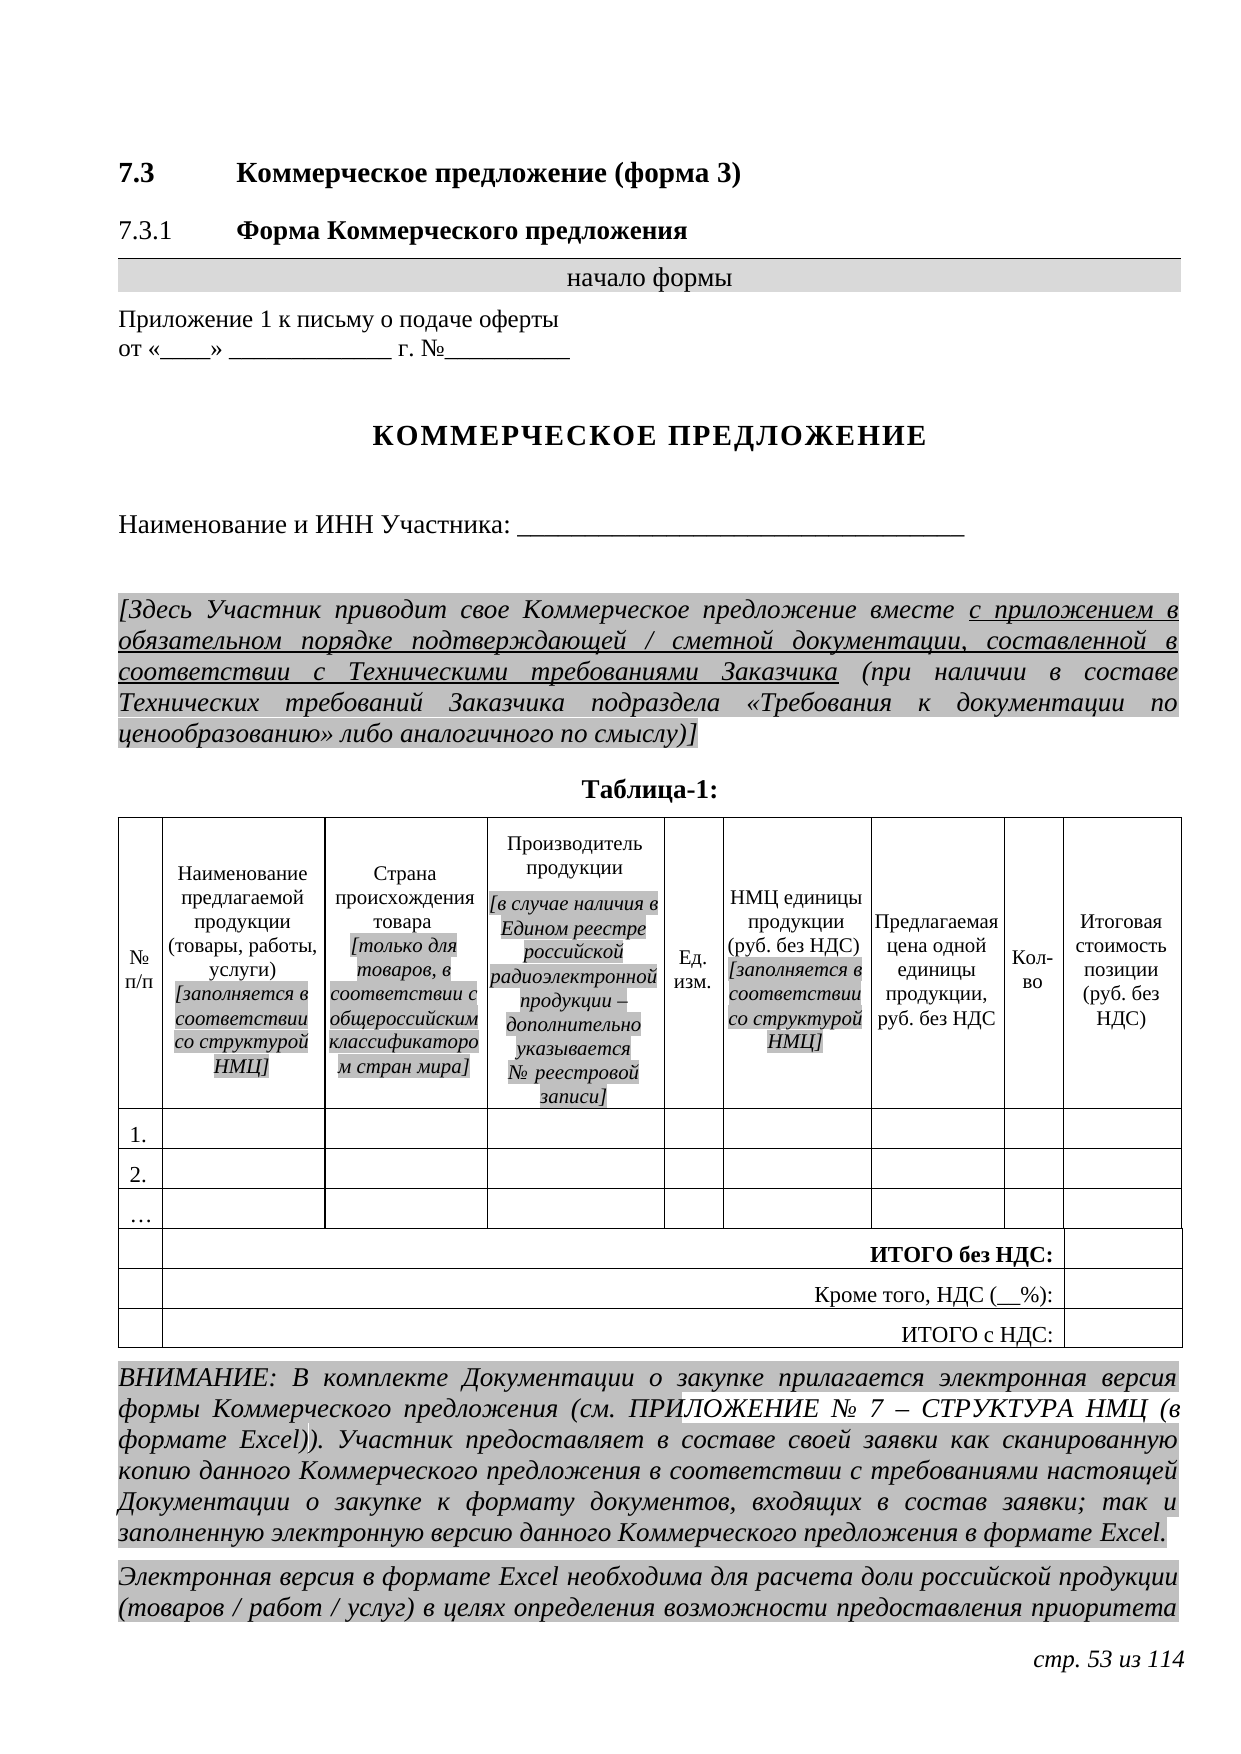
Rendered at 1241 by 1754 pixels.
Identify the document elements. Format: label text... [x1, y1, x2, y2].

text начало формы [118, 259, 1181, 292]
table_cell [665, 1109, 723, 1148]
table_cell [488, 1189, 664, 1228]
table_cell [119, 1309, 162, 1347]
table_cell [488, 1149, 664, 1188]
table_cell 2. [119, 1149, 162, 1188]
table_cell [163, 1149, 324, 1188]
table_cell [665, 1149, 723, 1188]
table_cell [119, 1269, 162, 1307]
table_cell [724, 1149, 871, 1188]
table_cell [326, 1149, 487, 1188]
text Наименование и ИНН Участника: _________________________________ [118, 508, 1181, 539]
table_cell [326, 1189, 487, 1228]
table_cell [1064, 1149, 1181, 1188]
table_cell [724, 1109, 871, 1148]
table_cell [326, 1109, 487, 1148]
subtitle Коммерческое предложение (форма 3) [118, 156, 1181, 189]
table_cell [1005, 1149, 1063, 1188]
table_header Предлагаемая цена одной единицы продукции, руб. без НДС [872, 818, 1004, 1108]
table_cell [872, 1149, 1004, 1188]
table_cell 1. [119, 1109, 162, 1148]
table_cell [872, 1109, 1004, 1148]
table_header Наименование предлагаемой продукции (товары, работы, услуги) [заполняется в соответствии со структурой НМЦ] [163, 818, 324, 1108]
text Таблица-1: [118, 773, 1181, 805]
table_cell [724, 1189, 871, 1228]
text Коммерческое предложение [118, 418, 1181, 452]
table_cell [488, 1109, 664, 1148]
text ВНИМАНИЕ: В комплекте Документации о закупке прилагается электронная версия формы Коммерческого предложения (см. ПРИЛОЖЕНИЕ № 7 – СТРУКТУРА НМЦ (в формате Excel)). Участник предоставляет в составе своей заявки как сканированную копию данного Коммерческого предложения в соответствии с требованиями настоящей Документации о закупке к формату документов, входящих в состав заявки; так и заполненную электронную версию данного Коммерческого предложения в формате Excel. [682, 1361, 1181, 1548]
table_header № п/п [119, 818, 162, 1108]
table_cell [163, 1109, 324, 1148]
table_cell [1005, 1109, 1063, 1148]
text Форма Коммерческого предложения [118, 214, 1181, 245]
table_cell [163, 1189, 324, 1228]
table_cell [1065, 1229, 1182, 1267]
table_cell [1064, 1109, 1181, 1148]
table_cell [665, 1189, 723, 1228]
table_cell [1005, 1189, 1063, 1228]
table_cell … [119, 1189, 162, 1228]
table_cell [1064, 1189, 1181, 1228]
table_header Итоговая стоимость позиции (руб. без НДС) [1064, 818, 1181, 1108]
table_header Производитель продукции [в случае наличия в Едином реестре российской радиоэлектронной продукции – дополнительно указывается № реестровой записи] [488, 818, 664, 1108]
table_cell [119, 1229, 162, 1267]
table_cell ИТОГО без НДС: [163, 1229, 1064, 1267]
table_header Страна происхождения товара [только для товаров, в соответствии с общероссийским классификатором стран мира] [326, 818, 487, 1108]
table_cell Кроме того, НДС (__%): [163, 1269, 1064, 1307]
text [Здесь Участник приводит свое Коммерческое предложение вместе с приложением в обязательном порядке подтверждающей / сметной документации, составленной в соответствии с Техническими требованиями Заказчика (при наличии в составе Технических требований Заказчика подраздела «Требования к документации по ценообразованию» либо аналогичного по смыслу)] [118, 593, 1181, 748]
table_header Кол-во [1005, 818, 1063, 1108]
text Приложение 1 к письму о подаче оферты от «____» _____________ г. №__________ [118, 304, 1181, 362]
table_cell [1065, 1309, 1182, 1347]
table_header НМЦ единицы продукции (руб. без НДС) [заполняется в соответствии со структурой НМЦ] [724, 818, 871, 1108]
table_cell [872, 1189, 1004, 1228]
table_cell [1065, 1269, 1182, 1307]
table_header Ед. изм. [665, 818, 723, 1108]
table_cell ИТОГО с НДС: [163, 1309, 1064, 1347]
